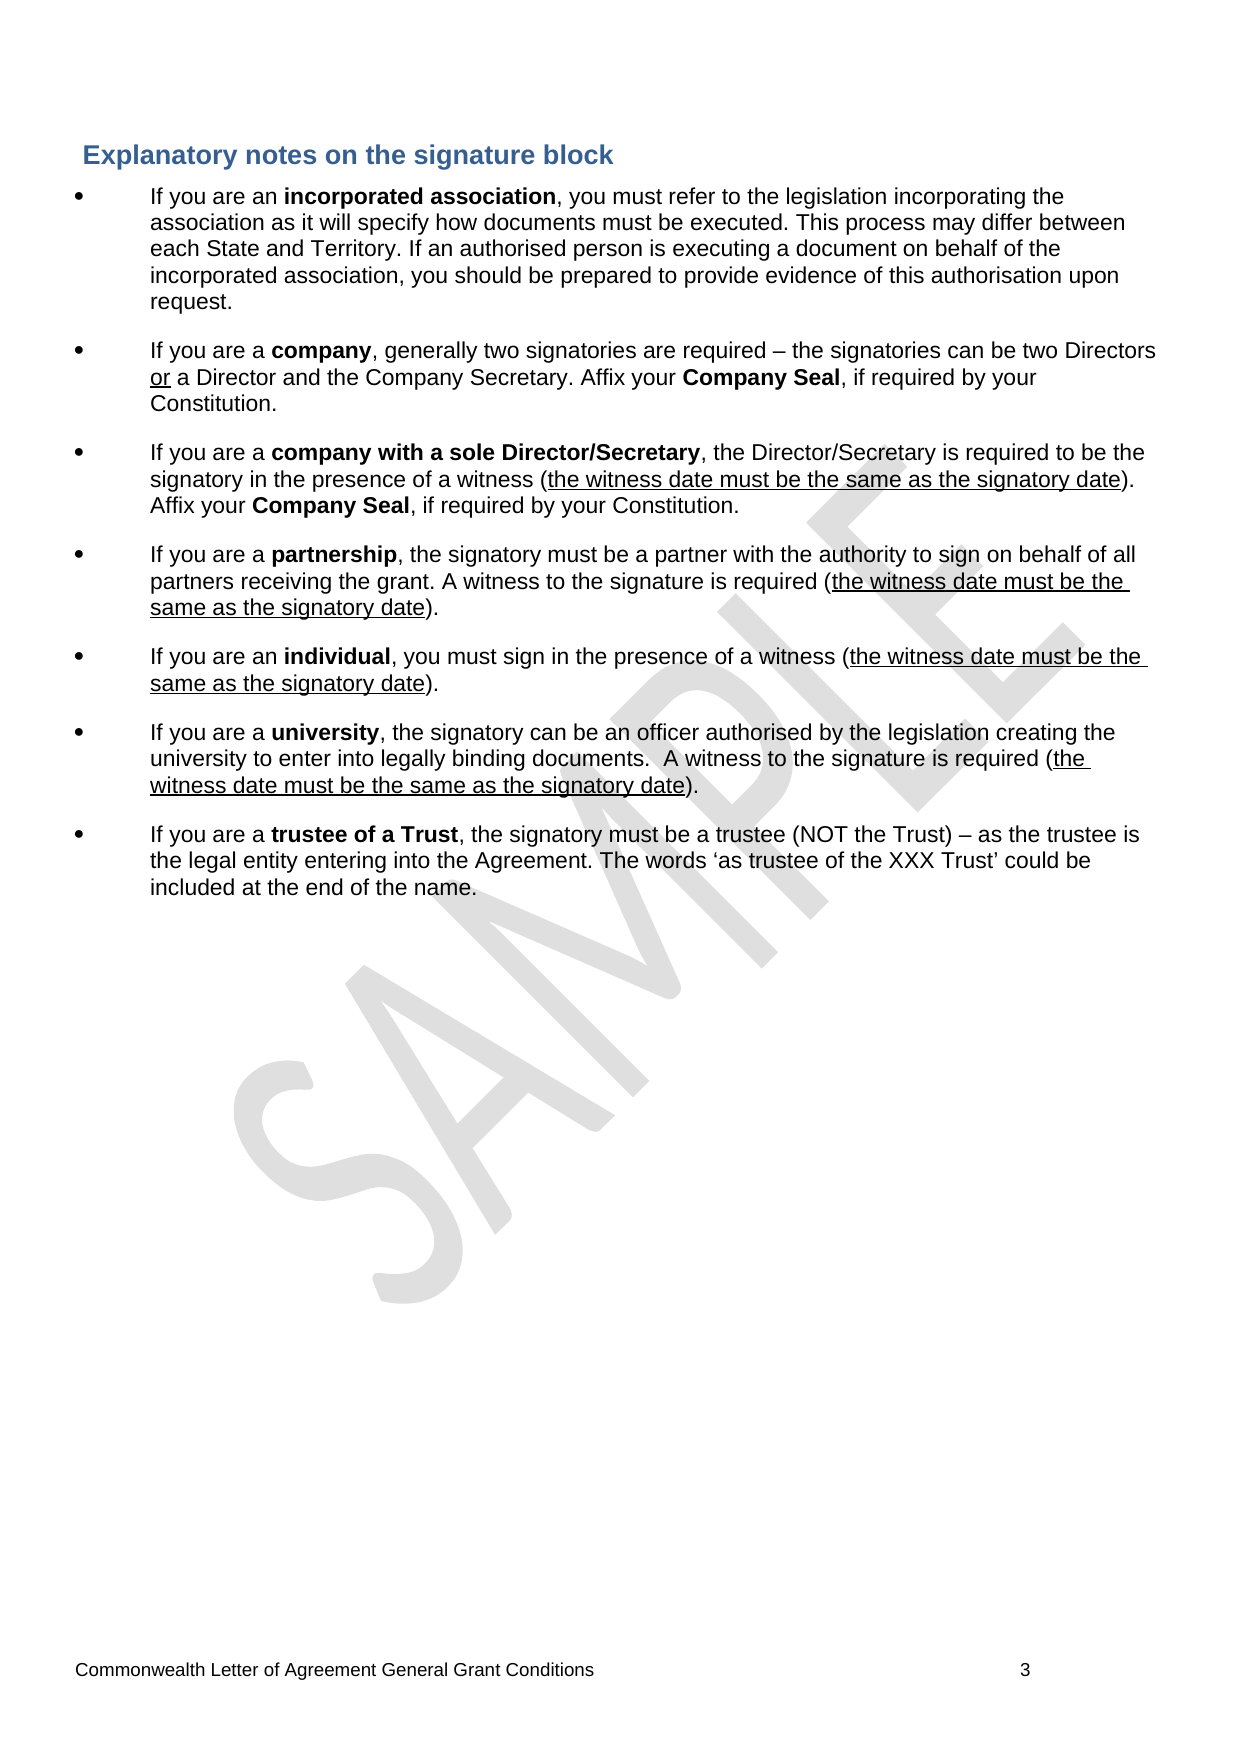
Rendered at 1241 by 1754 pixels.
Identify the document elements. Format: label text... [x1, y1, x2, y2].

text Explanatory notes on the signature block [75, 139, 1165, 170]
list If you are a partnership, the signatory must be a partner with the authority to sign on behalf of all partners receiving the grant. A witness to the signature is required (the witness date must be the same as the signatory date). [75, 541, 1165, 620]
list If you are a university, the signatory can be an officer authorised by the legislation creating the university to enter into legally binding documents. A witness to the signature is required (the witness date must be the same as the signatory date). [75, 719, 1165, 798]
list If you are a trustee of a Trust, the signatory must be a trustee (NOT the Trust) – as the trustee is the legal entity entering into the Agreement. The words ‘as trustee of the XXX Trust’ could be included at the end of the name. [75, 821, 1165, 900]
list If you are an individual, you must sign in the presence of a witness (the witness date must be the same as the signatory date). [75, 643, 1165, 696]
list If you are a company with a sole Director/Secretary, the Director/Secretary is required to be the signatory in the presence of a witness (the witness date must be the same as the signatory date). Affix your Company Seal, if required by your Constitution. [75, 439, 1165, 518]
list If you are a company, generally two signatories are required – the signatories can be two Directors or a Director and the Company Secretary. Affix your Company Seal, if required by your Constitution. [75, 337, 1165, 416]
list If you are an incorporated association, you must refer to the legislation incorporating the association as it will specify how documents must be executed. This process may differ between each State and Territory. If an authorised person is executing a document on behalf of the incorporated association, you should be prepared to provide evidence of this authorisation upon request. [75, 183, 1165, 314]
